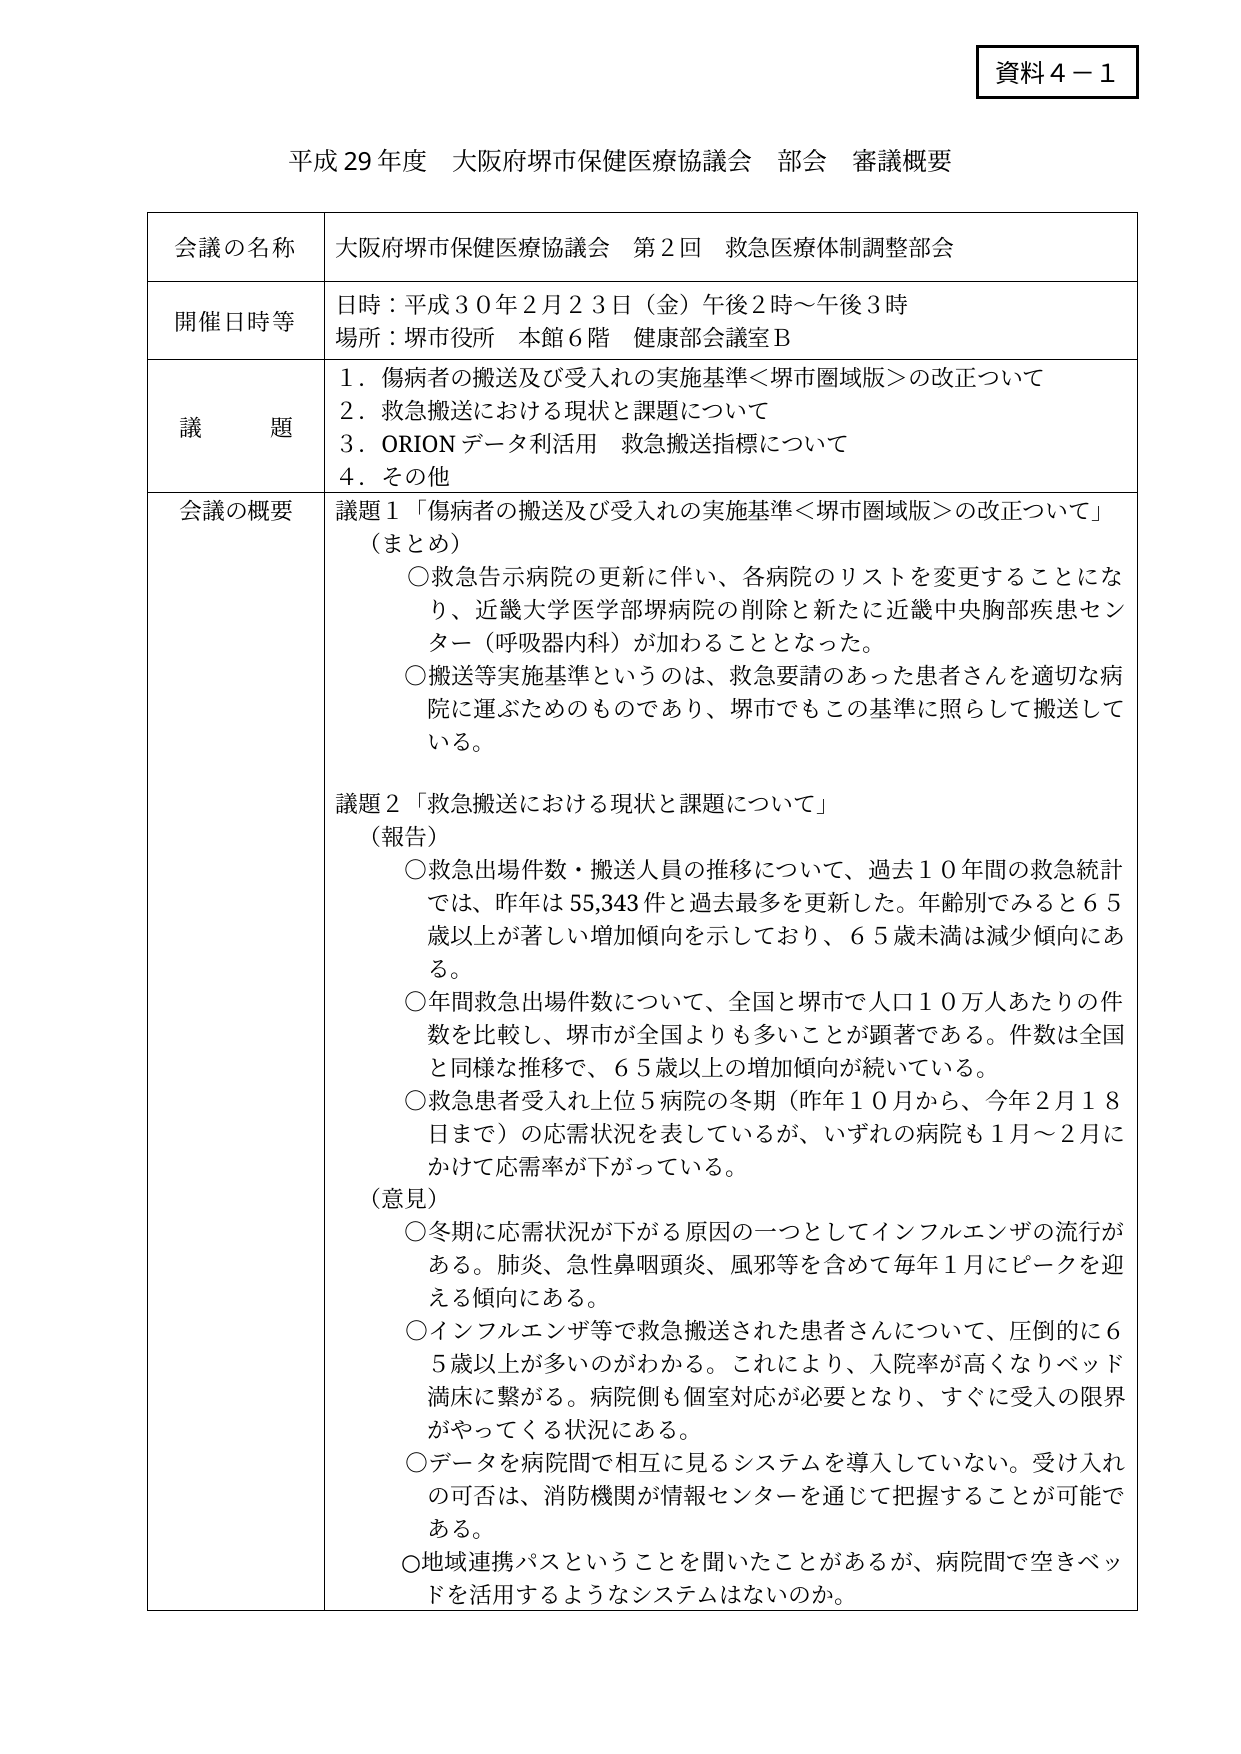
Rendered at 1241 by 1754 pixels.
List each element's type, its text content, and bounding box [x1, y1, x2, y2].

table_cell 開催日時等 [148, 282, 324, 359]
table_cell 日時：平成３０年２月２３日（金）午後２時～午後３時 場所：堺市役所 本館６階 健康部会議室Ｂ [325, 282, 1137, 359]
table_cell 会議の概要 [148, 493, 324, 1610]
table_header 会議の名称 [148, 213, 324, 281]
table_cell 議 題 [148, 360, 324, 492]
text 平成29年度 大阪府堺市保健医療協議会 部会 審議概要 [118, 142, 1122, 178]
table_header 大阪府堺市保健医療協議会 第２回 救急医療体制調整部会 [325, 213, 1137, 281]
table_cell １．傷病者の搬送及び受入れの実施基準＜堺市圏域版＞の改正ついて ２．救急搬送における現状と課題について ３．ORIONデータ利活用 救急搬送指標について ４．その他 [325, 360, 1137, 492]
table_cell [325, 493, 1137, 1610]
